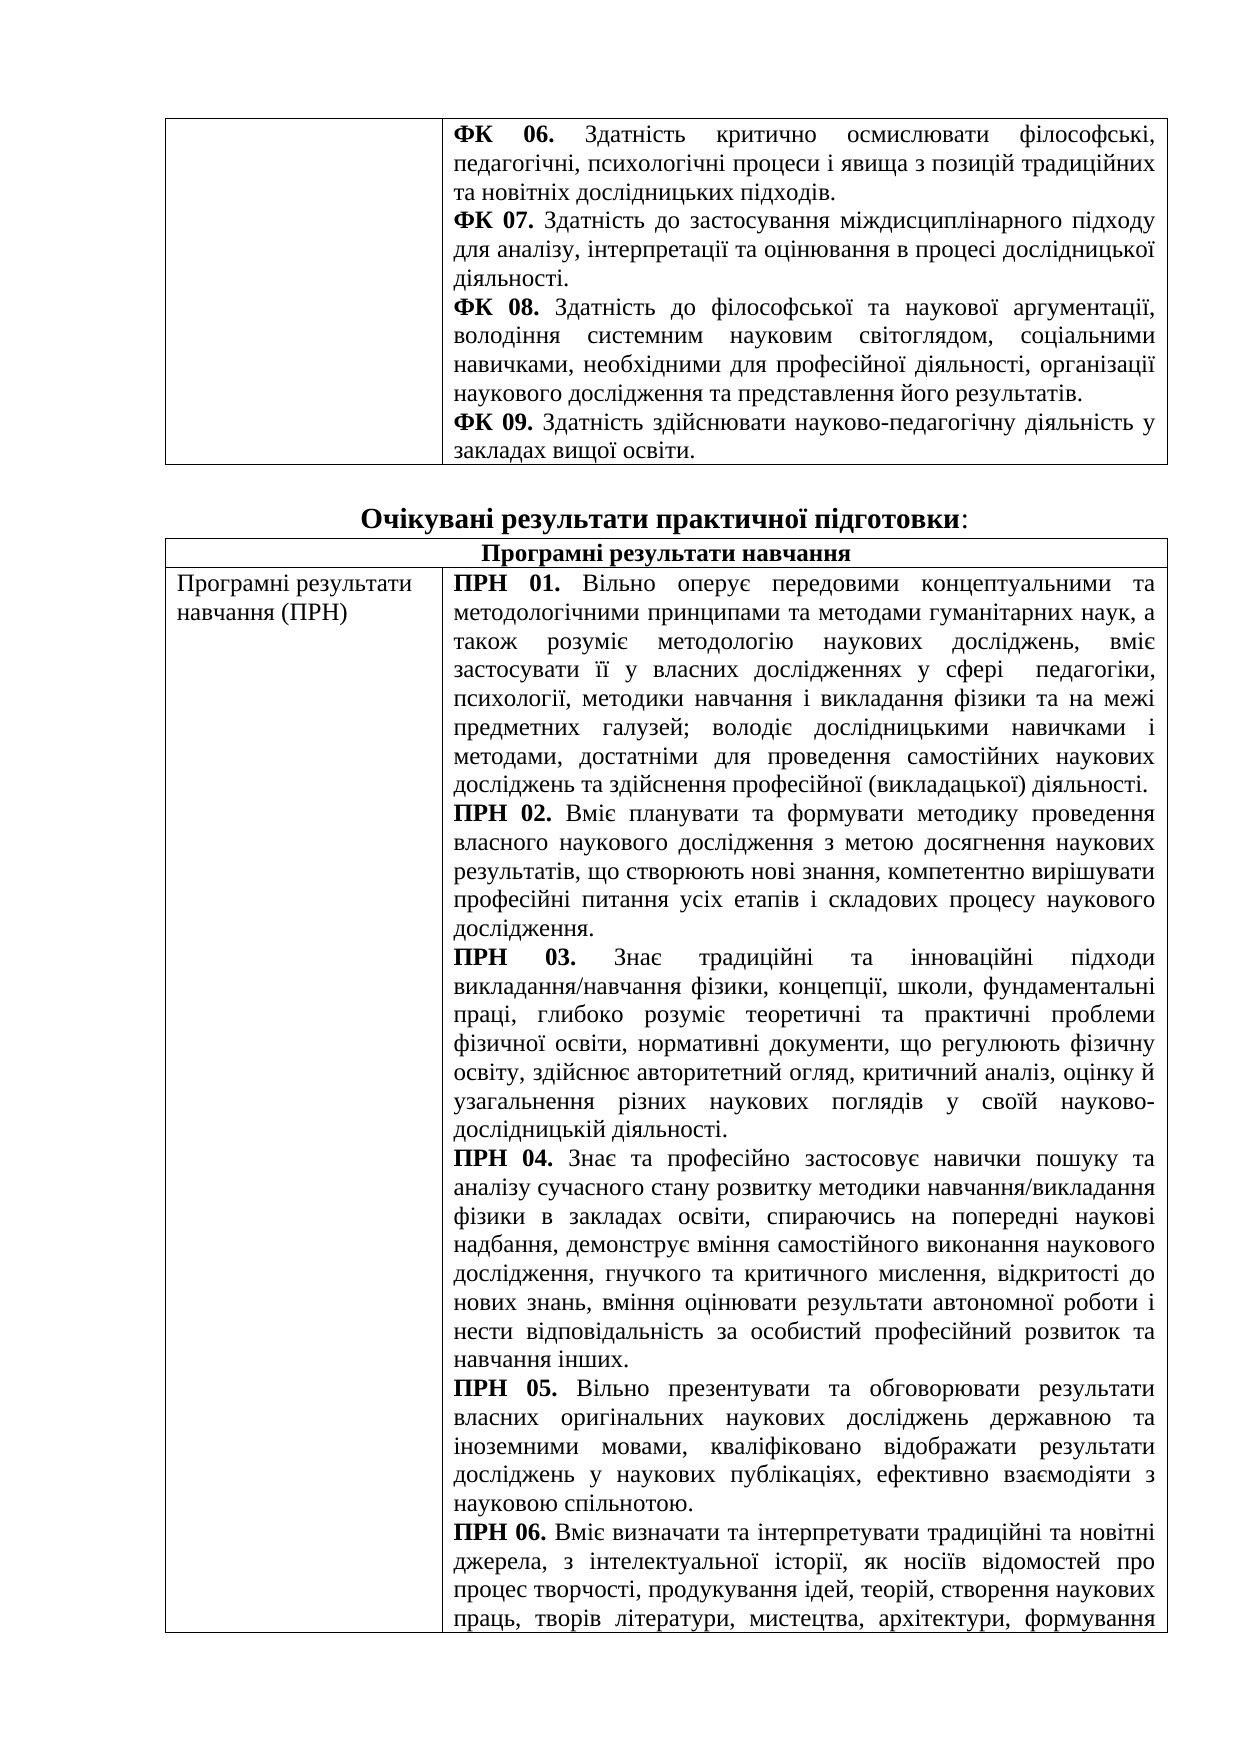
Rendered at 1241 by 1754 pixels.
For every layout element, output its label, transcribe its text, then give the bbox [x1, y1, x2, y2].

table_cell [166, 568, 442, 1632]
text Очікувані результати практичної підготовки: [177, 501, 1152, 535]
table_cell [443, 568, 1167, 1632]
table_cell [166, 119, 442, 464]
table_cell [443, 119, 1167, 464]
table_header Програмні результати навчання [166, 539, 1167, 567]
